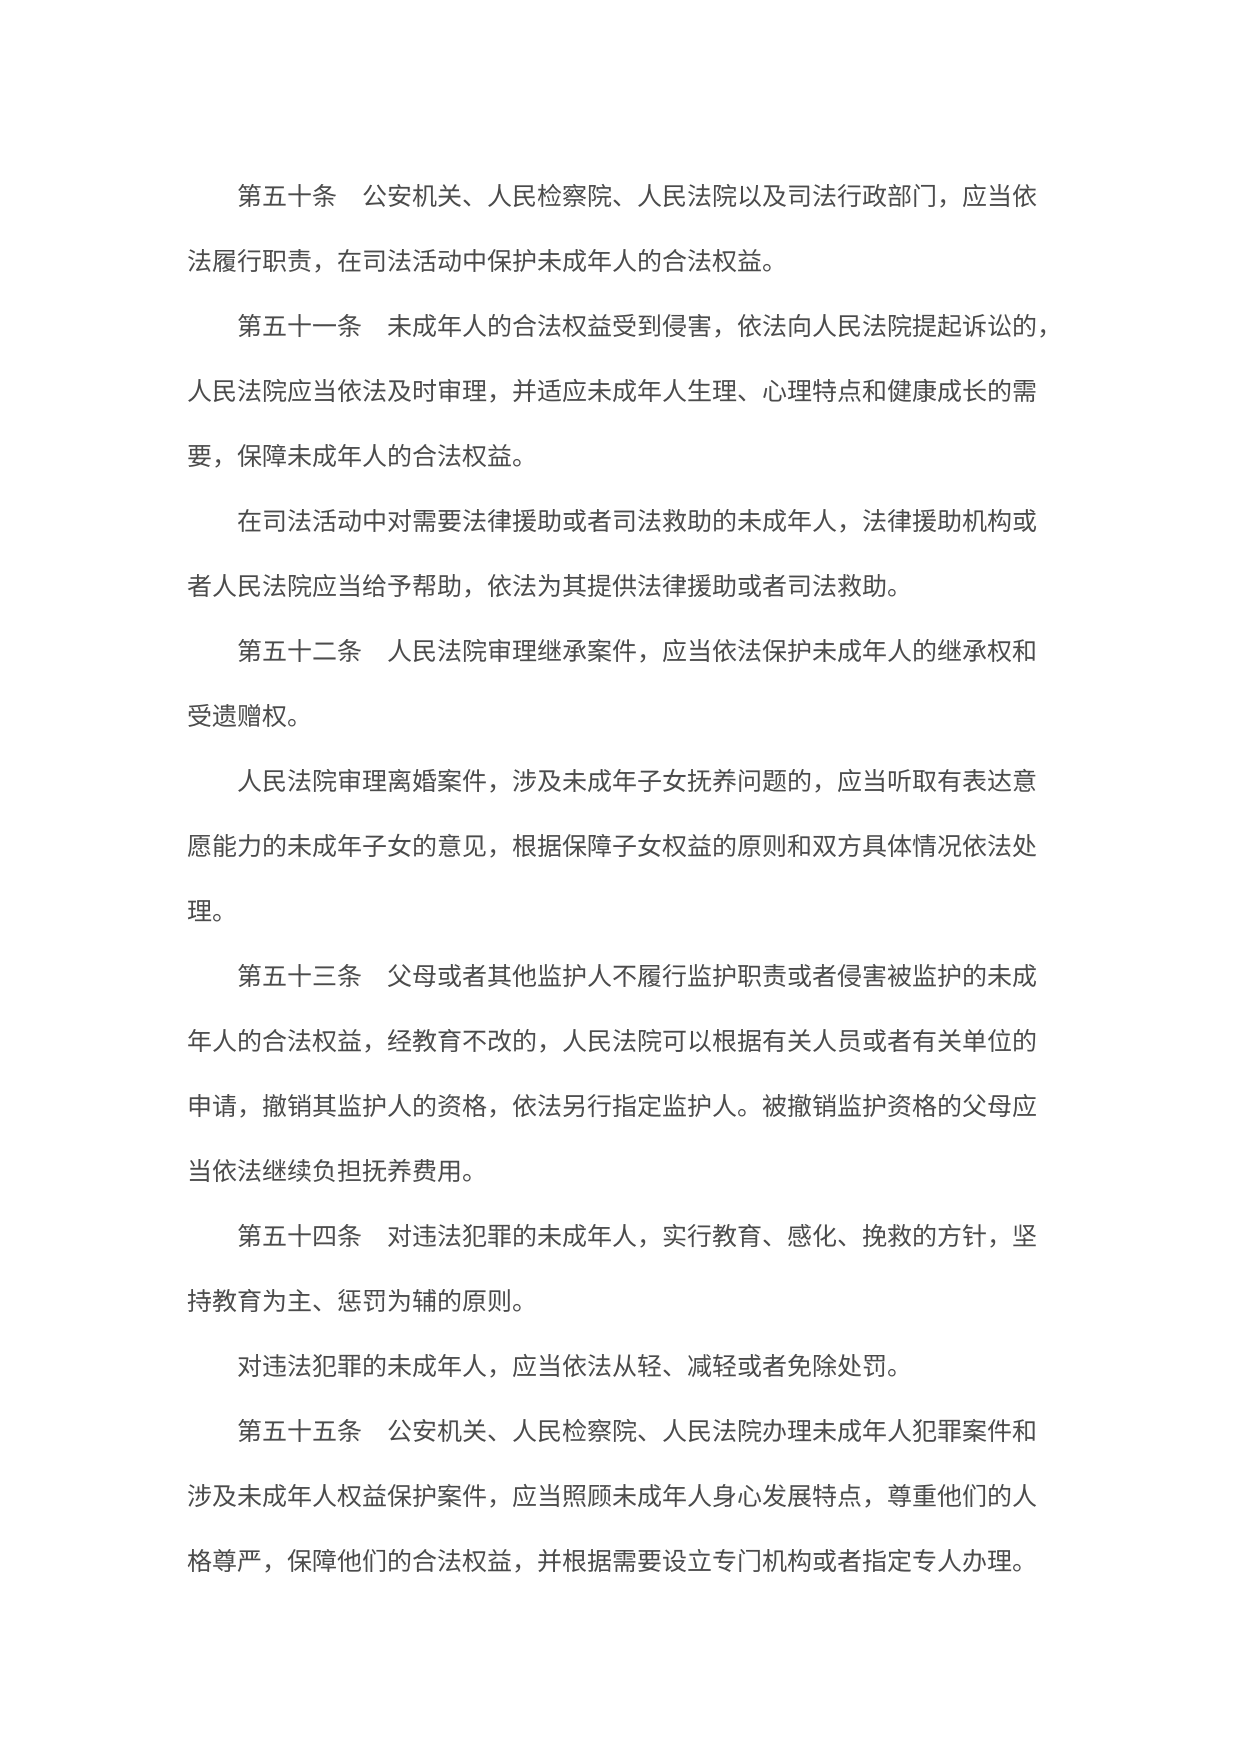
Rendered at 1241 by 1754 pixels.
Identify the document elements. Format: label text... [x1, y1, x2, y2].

text 对违法犯罪的未成年人，应当依法从轻、减轻或者免除处罚。 [187, 1332, 1053, 1397]
text 第五十四条 对违法犯罪的未成年人，实行教育、感化、挽救的方针，坚持教育为主、惩罚为辅的原则。 [187, 1202, 1053, 1332]
text 第五十三条 父母或者其他监护人不履行监护职责或者侵害被监护的未成年人的合法权益，经教育不改的，人民法院可以根据有关人员或者有关单位的申请，撤销其监护人的资格，依法另行指定监护人。被撤销监护资格的父母应当依法继续负担抚养费用。 [187, 942, 1053, 1202]
text 第五十五条 公安机关、人民检察院、人民法院办理未成年人犯罪案件和涉及未成年人权益保护案件，应当照顾未成年人身心发展特点，尊重他们的人格尊严，保障他们的合法权益，并根据需要设立专门机构或者指定专人办理。 [187, 1397, 1053, 1592]
text 第五十一条 未成年人的合法权益受到侵害，依法向人民法院提起诉讼的，人民法院应当依法及时审理，并适应未成年人生理、心理特点和健康成长的需要，保障未成年人的合法权益。 [187, 292, 1053, 487]
text 在司法活动中对需要法律援助或者司法救助的未成年人，法律援助机构或者人民法院应当给予帮助，依法为其提供法律援助或者司法救助。 [187, 487, 1053, 617]
text 第五十条 公安机关、人民检察院、人民法院以及司法行政部门，应当依法履行职责，在司法活动中保护未成年人的合法权益。 [187, 162, 1053, 292]
text 人民法院审理离婚案件，涉及未成年子女抚养问题的，应当听取有表达意愿能力的未成年子女的意见，根据保障子女权益的原则和双方具体情况依法处理。 [187, 747, 1053, 942]
text 第五十二条 人民法院审理继承案件，应当依法保护未成年人的继承权和受遗赠权。 [187, 617, 1053, 747]
